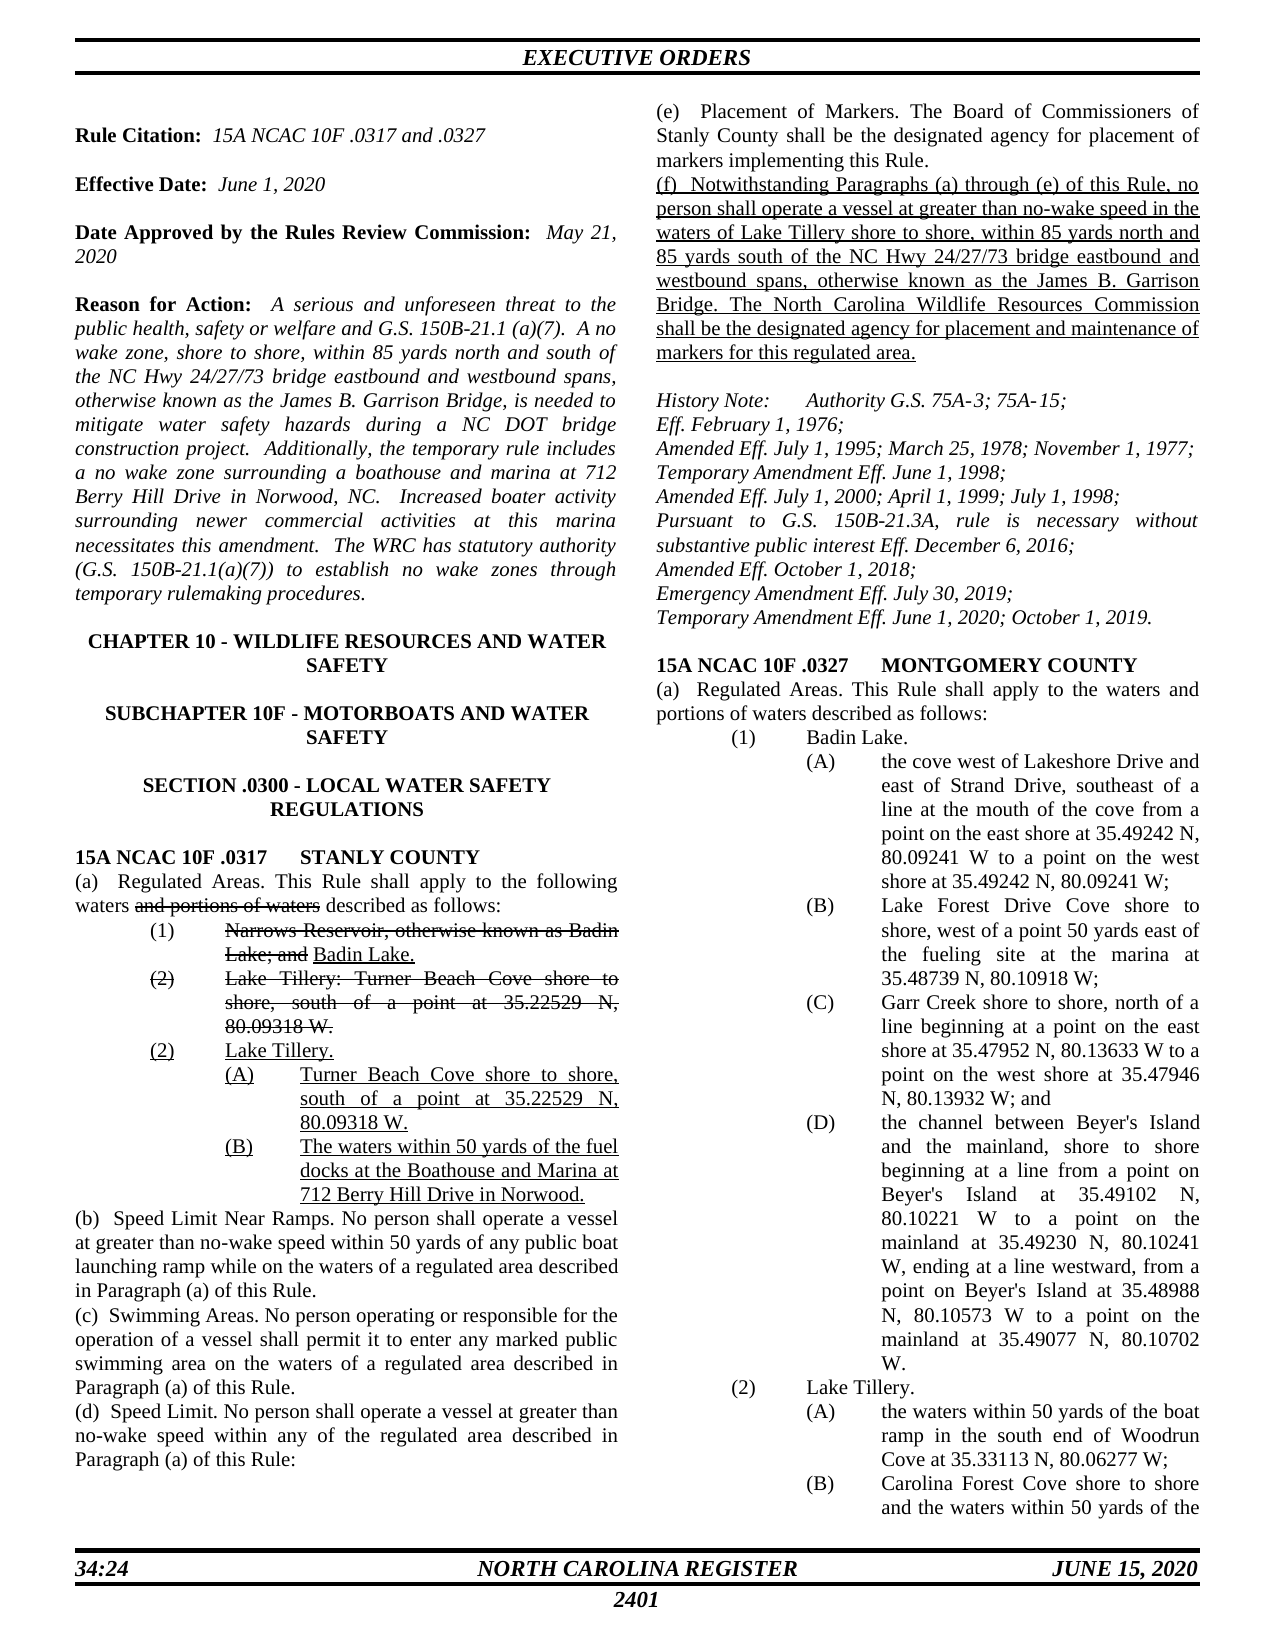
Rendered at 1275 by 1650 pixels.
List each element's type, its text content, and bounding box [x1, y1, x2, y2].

text (2) Lake Tillery: Turner Beach Cove shore to shore, south of a point at 35.22529 N, 80.09318 W. [150, 966, 619, 1038]
text SECTION .0300 - LOCAL WATER SAFETY REGULATIONS [75, 773, 619, 821]
text (A) Turner Beach Cove shore to shore, south of a point at 35.22529 N, 80.09318 W. [225, 1062, 619, 1134]
text 15A NCAC 10F .0327 MONTGOMERY COUNTY [656, 653, 1200, 677]
text Chapter 10 - Wildlife Resources and Water Safety [75, 629, 619, 677]
text Amended Eff. October 1, 2018; [656, 557, 1200, 581]
text (D) the channel between Beyer's Island and the mainland, shore to shore beginning at a line from a point on Beyer's Island at 35.49102 N, 80.10221 W to a point on the mainland at 35.49230 N, 80.10241 W, ending at a line westward, from a point on Beyer's Island at 35.48988 N, 80.10573 W to a point on the mainland at 35.49077 N, 80.10702 W. [806, 1110, 1200, 1375]
text Temporary Amendment Eff. June 1, 2020; October 1, 2019. [656, 605, 1200, 629]
text Date Approved by the Rules Review Commission: May 21, 2020 [75, 220, 619, 268]
text (A) the cove west of Lakeshore Drive and east of Strand Drive, southeast of a line at the mouth of the cove from a point on the east shore at 35.49242 N, 80.09241 W to a point on the west shore at 35.49242 N, 80.09241 W; [806, 749, 1200, 893]
text SUBCHAPTER 10F - MOTORBOATS AND WATER SAFETY [75, 701, 619, 749]
text (1) Narrows Reservoir, otherwise known as Badin Lake; and Badin Lake. [150, 917, 619, 966]
text (b) Speed Limit Near Ramps. No person shall operate a vessel at greater than no-wake speed within 50 yards of any public boat launching ramp while on the waters of a regulated area described in Paragraph (a) of this Rule. [75, 1206, 619, 1302]
text 15A NCAC 10F .0317 STANLY COUNTY [75, 845, 619, 869]
text (A) the waters within 50 yards of the boat ramp in the south end of Woodrun Cove at 35.33113 N, 80.06277 W; [806, 1399, 1200, 1471]
text Amended Eff. July 1, 2000; April 1, 1999; July 1, 1998; [656, 484, 1200, 508]
text Rule Citation: 15A NCAC 10F .0317 and .0327 [75, 123, 619, 147]
text Pursuant to G.S. 150B-21.3A, rule is necessary without substantive public interest Eff. December 6, 2016; [656, 508, 1200, 557]
text (C) Garr Creek shore to shore, north of a line beginning at a point on the east shore at 35.47952 N, 80.13633 W to a point on the west shore at 35.47946 N, 80.13932 W; and [806, 990, 1200, 1110]
text (e) Placement of Markers. The Board of Commissioners of Stanly County shall be the designated agency for placement of markers implementing this Rule. [656, 99, 1200, 172]
text (1) Badin Lake. [731, 725, 1200, 749]
text (2) Lake Tillery. [150, 1038, 619, 1062]
text History Note: Authority G.S. 75A-3; 75A-15; [656, 388, 1200, 412]
text (B) Lake Forest Drive Cove shore to shore, west of a point 50 yards east of the fueling site at the marina at 35.48739 N, 80.10918 W; [806, 893, 1200, 990]
text Reason for Action: A serious and unforeseen threat to the public health, safety or welfare and G.S. 150B-21.1 (a)(7). A no wake zone, shore to shore, within 85 yards north and south of the NC Hwy 24/27/73 bridge eastbound and westbound spans, otherwise known as the James B. Garrison Bridge, is needed to mitigate water safety hazards during a NC DOT bridge construction project. Additionally, the temporary rule includes a no wake zone surrounding a boathouse and marina at 712 Berry Hill Drive in Norwood, NC. Increased boater activity surrounding newer commercial activities at this marina necessitates this amendment. The WRC has statutory authority (G.S. 150B-21.1(a)(7)) to establish no wake zones through temporary rulemaking procedures. [75, 292, 619, 605]
text Effective Date: June 1, 2020 [75, 172, 619, 196]
text Eff. February 1, 1976; [656, 412, 1200, 436]
text Amended Eff. July 1, 1995; March 25, 1978; November 1, 1977; [656, 436, 1200, 460]
text (a) Regulated Areas. This Rule shall apply to the following waters and portions of waters described as follows: [75, 869, 619, 917]
text (c) Swimming Areas. No person operating or responsible for the operation of a vessel shall permit it to enter any marked public swimming area on the waters of a regulated area described in Paragraph (a) of this Rule. [75, 1302, 619, 1399]
text Temporary Amendment Eff. June 1, 1998; [656, 460, 1200, 484]
text (2) Lake Tillery. [731, 1375, 1200, 1399]
text Emergency Amendment Eff. July 30, 2019; [656, 581, 1200, 605]
text (B) The waters within 50 yards of the fuel docks at the Boathouse and Marina at 712 Berry Hill Drive in Norwood. [225, 1134, 619, 1206]
text (d) Speed Limit. No person shall operate a vessel at greater than no-wake speed within any of the regulated area described in Paragraph (a) of this Rule: [75, 1399, 619, 1471]
text (a) Regulated Areas. This Rule shall apply to the waters and portions of waters described as follows: [656, 677, 1200, 725]
